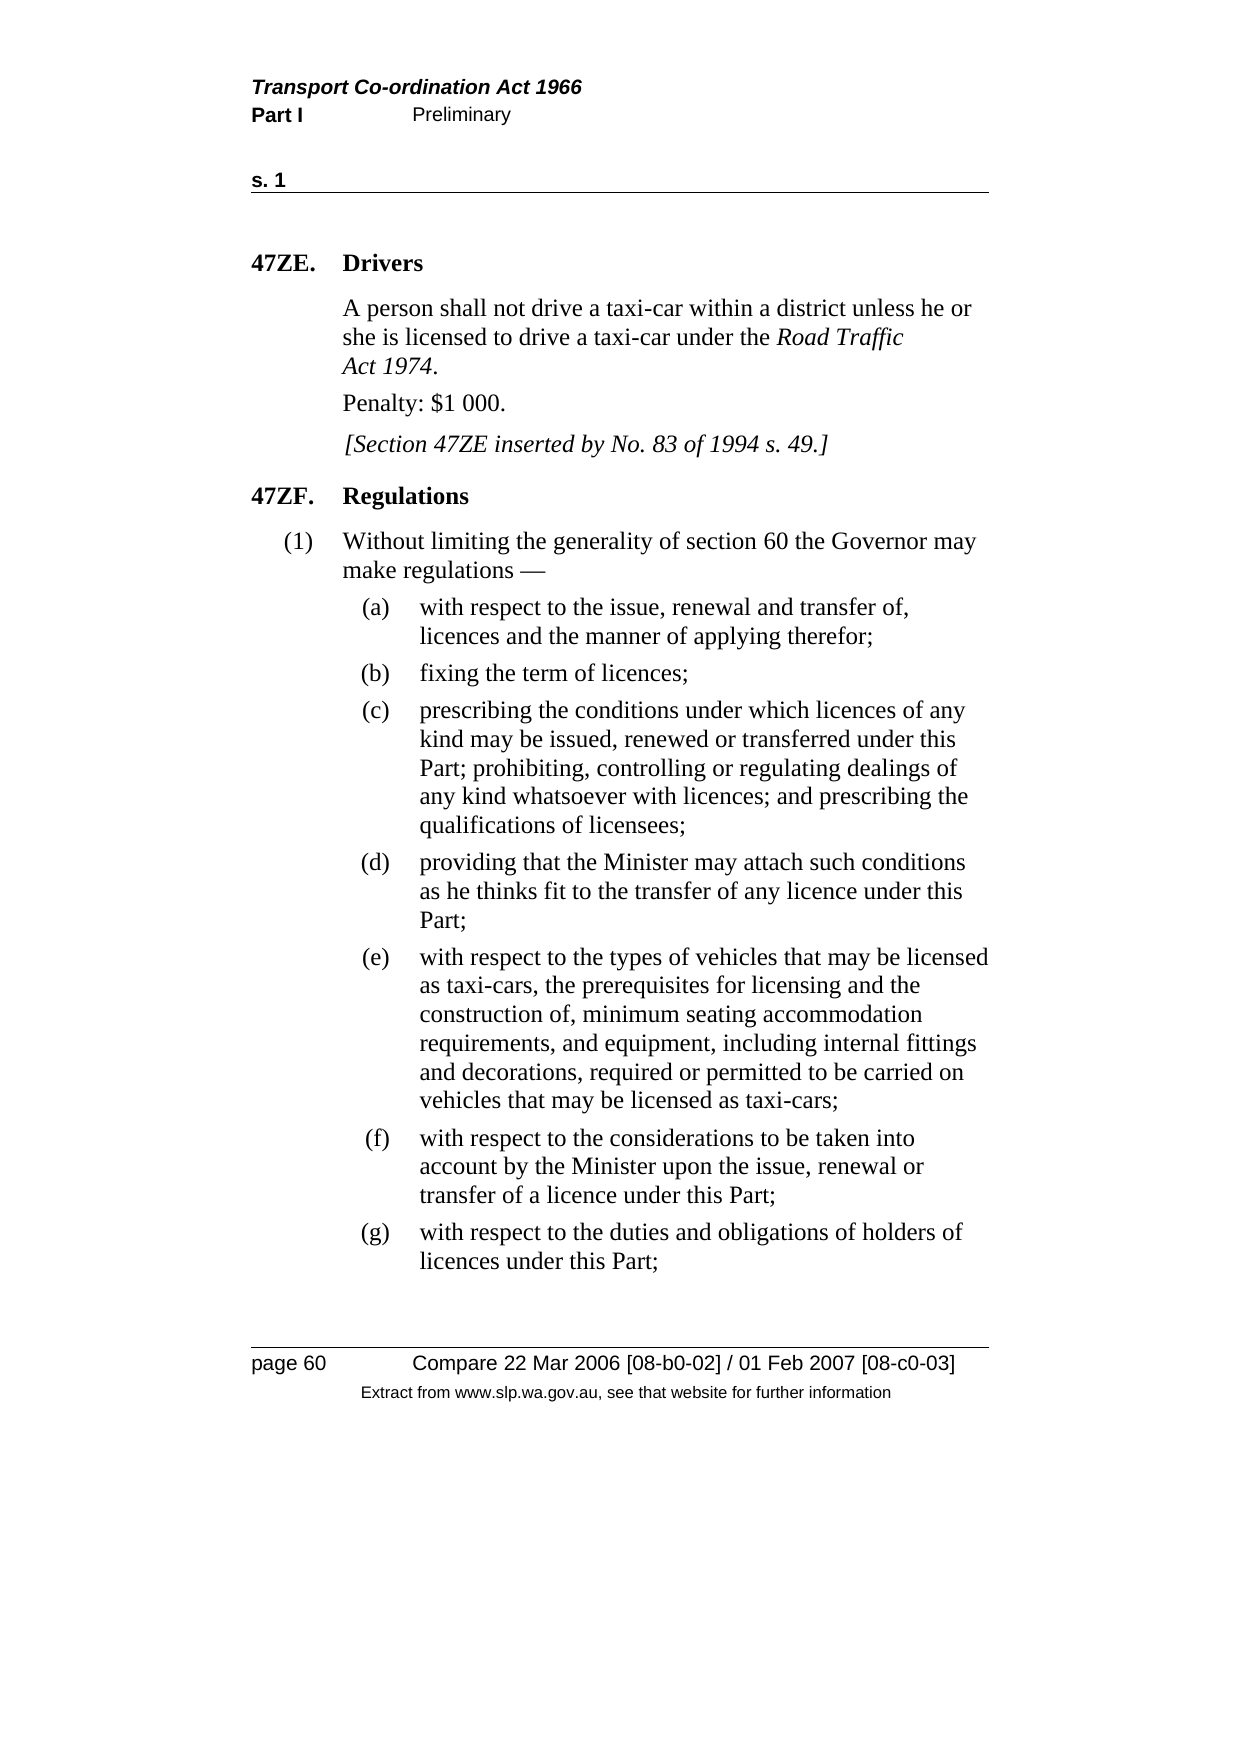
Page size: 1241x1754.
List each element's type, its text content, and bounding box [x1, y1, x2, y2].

text A person shall not drive a taxi-car within a district unless he or she is licensed to drive a taxi-car under the Road Traffic Act 1974. [251, 293, 989, 380]
text Penalty: $1 000. [251, 388, 989, 417]
text (f) with respect to the considerations to be taken into account by the Minister upon the issue, renewal or transfer of a licence under this Part; [251, 1123, 989, 1209]
subtitle 47ZE. Drivers [251, 248, 989, 277]
text [Section 47ZE inserted by No. 83 of 1994 s. 49.] [251, 429, 989, 458]
text (b) fixing the term of licences; [251, 658, 989, 687]
text (c) prescribing the conditions under which licences of any kind may be issued, renewed or transferred under this Part; prohibiting, controlling or regulating dealings of any kind whatsoever with licences; and prescribing the qualifications of licensees; [251, 695, 989, 839]
text (e) with respect to the types of vehicles that may be licensed as taxi-cars, the prerequisites for licensing and the construction of, minimum seating accommodation requirements, and equipment, including internal fittings and decorations, required or permitted to be carried on vehicles that may be licensed as taxi-cars; [251, 942, 989, 1114]
text (a) with respect to the issue, renewal and transfer of, licences and the manner of applying therefor; [251, 592, 989, 650]
text (1) Without limiting the generality of section 60 the Governor may make regulations — [251, 526, 989, 584]
subtitle 47ZF. Regulations [251, 481, 989, 510]
text (g) with respect to the duties and obligations of holders of licences under this Part; [251, 1217, 989, 1275]
text (d) providing that the Minister may attach such conditions as he thinks fit to the transfer of any licence under this Part; [251, 847, 989, 933]
